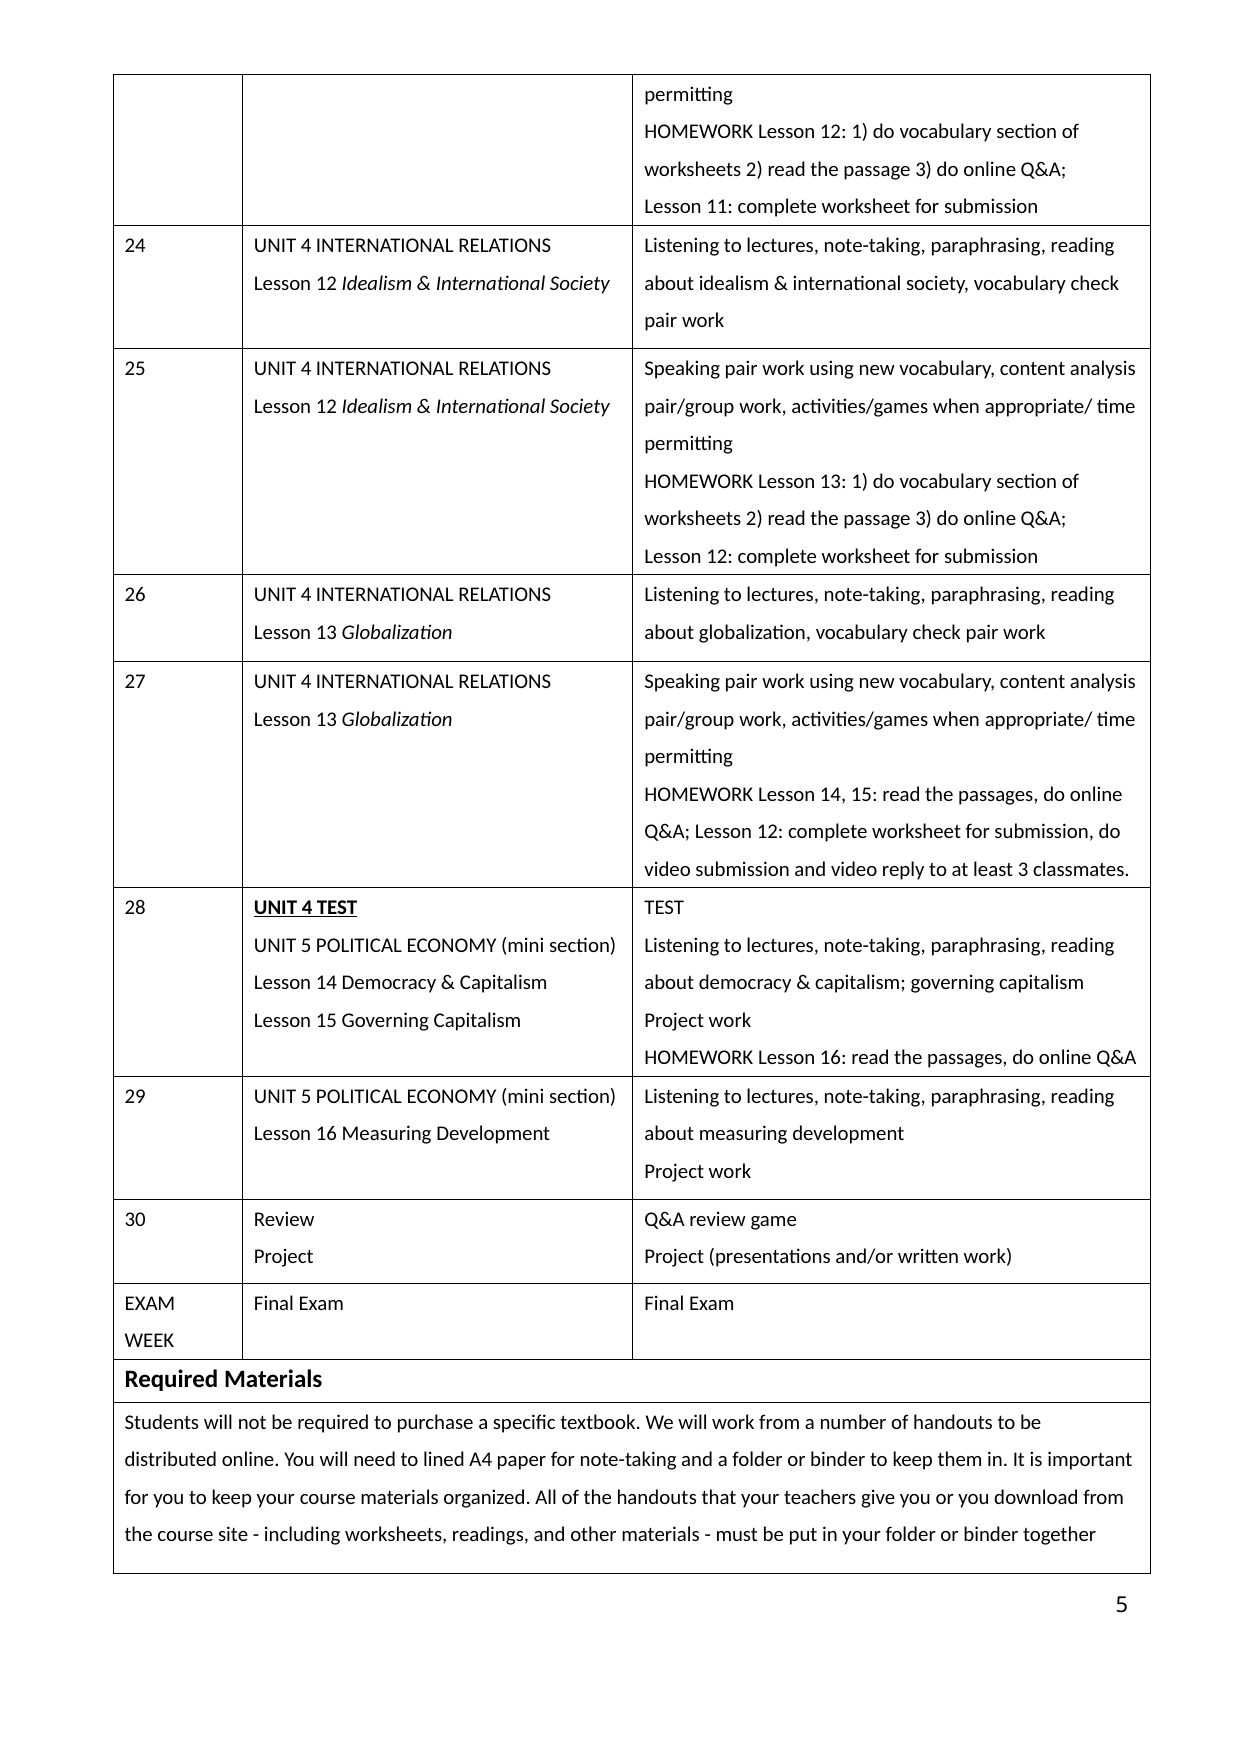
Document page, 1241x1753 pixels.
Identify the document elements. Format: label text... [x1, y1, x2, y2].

table_cell Required Materials [114, 1360, 1150, 1402]
table_cell UNIT 4 INTERNATIONAL RELATIONS Lesson 13 Globalization [243, 575, 632, 661]
table_cell UNIT 5 POLITICAL ECONOMY (mini section) Lesson 16 Measuring Development [243, 1077, 632, 1199]
table_cell 27 [114, 662, 242, 887]
table_cell 24 [114, 226, 242, 348]
table_cell Speaking pair work using new vocabulary, content analysis pair/group work, activities/games when appropriate/ time permitting HOMEWORK Lesson 13: 1) do vocabulary section of worksheets 2) read the passage 3) do online Q&A; Lesson 12: complete worksheet for submission [633, 349, 1150, 574]
table_cell Final Exam [243, 1284, 632, 1359]
table_cell 29 [114, 1077, 242, 1199]
table_cell 28 [114, 888, 242, 1076]
table_cell UNIT 4 INTERNATIONAL RELATIONS Lesson 13 Globalization [243, 662, 632, 887]
table_cell Review Project [243, 1200, 632, 1283]
table_cell Listening to lectures, note-taking, paraphrasing, reading about globalization, vocabulary check pair work [633, 575, 1150, 661]
table_cell Final Exam [633, 1284, 1150, 1359]
table_cell 23 [114, 75, 242, 225]
table_cell UNIT 4 INTERNATIONAL RELATIONS Lesson 12 Idealism & International Society [243, 226, 632, 348]
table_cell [114, 1403, 1150, 1573]
table_cell 25 [114, 349, 242, 574]
table_cell 26 [114, 575, 242, 661]
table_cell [633, 75, 1150, 225]
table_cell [243, 75, 632, 225]
table_cell 30 [114, 1200, 242, 1283]
table_cell EXAM WEEK [114, 1284, 242, 1359]
table_cell UNIT 4 TEST UNIT 5 POLITICAL ECONOMY (mini section) Lesson 14 Democracy & Capitalism Lesson 15 Governing Capitalism [243, 888, 632, 1076]
table_cell Speaking pair work using new vocabulary, content analysis pair/group work, activities/games when appropriate/ time permitting HOMEWORK Lesson 14, 15: read the passages, do online Q&A; Lesson 12: complete worksheet for submission, do video submission and video reply to at least 3 classmates. [633, 662, 1150, 887]
table_cell Listening to lectures, note-taking, paraphrasing, reading about idealism & international society, vocabulary check pair work [633, 226, 1150, 348]
table_cell Listening to lectures, note-taking, paraphrasing, reading about measuring development Project work [633, 1077, 1150, 1199]
table_cell Q&A review game Project (presentations and/or written work) [633, 1200, 1150, 1283]
table_cell TEST Listening to lectures, note-taking, paraphrasing, reading about democracy & capitalism; governing capitalism Project work HOMEWORK Lesson 16: read the passages, do online Q&A [633, 888, 1150, 1076]
table_cell UNIT 4 INTERNATIONAL RELATIONS Lesson 12 Idealism & International Society [243, 349, 632, 574]
